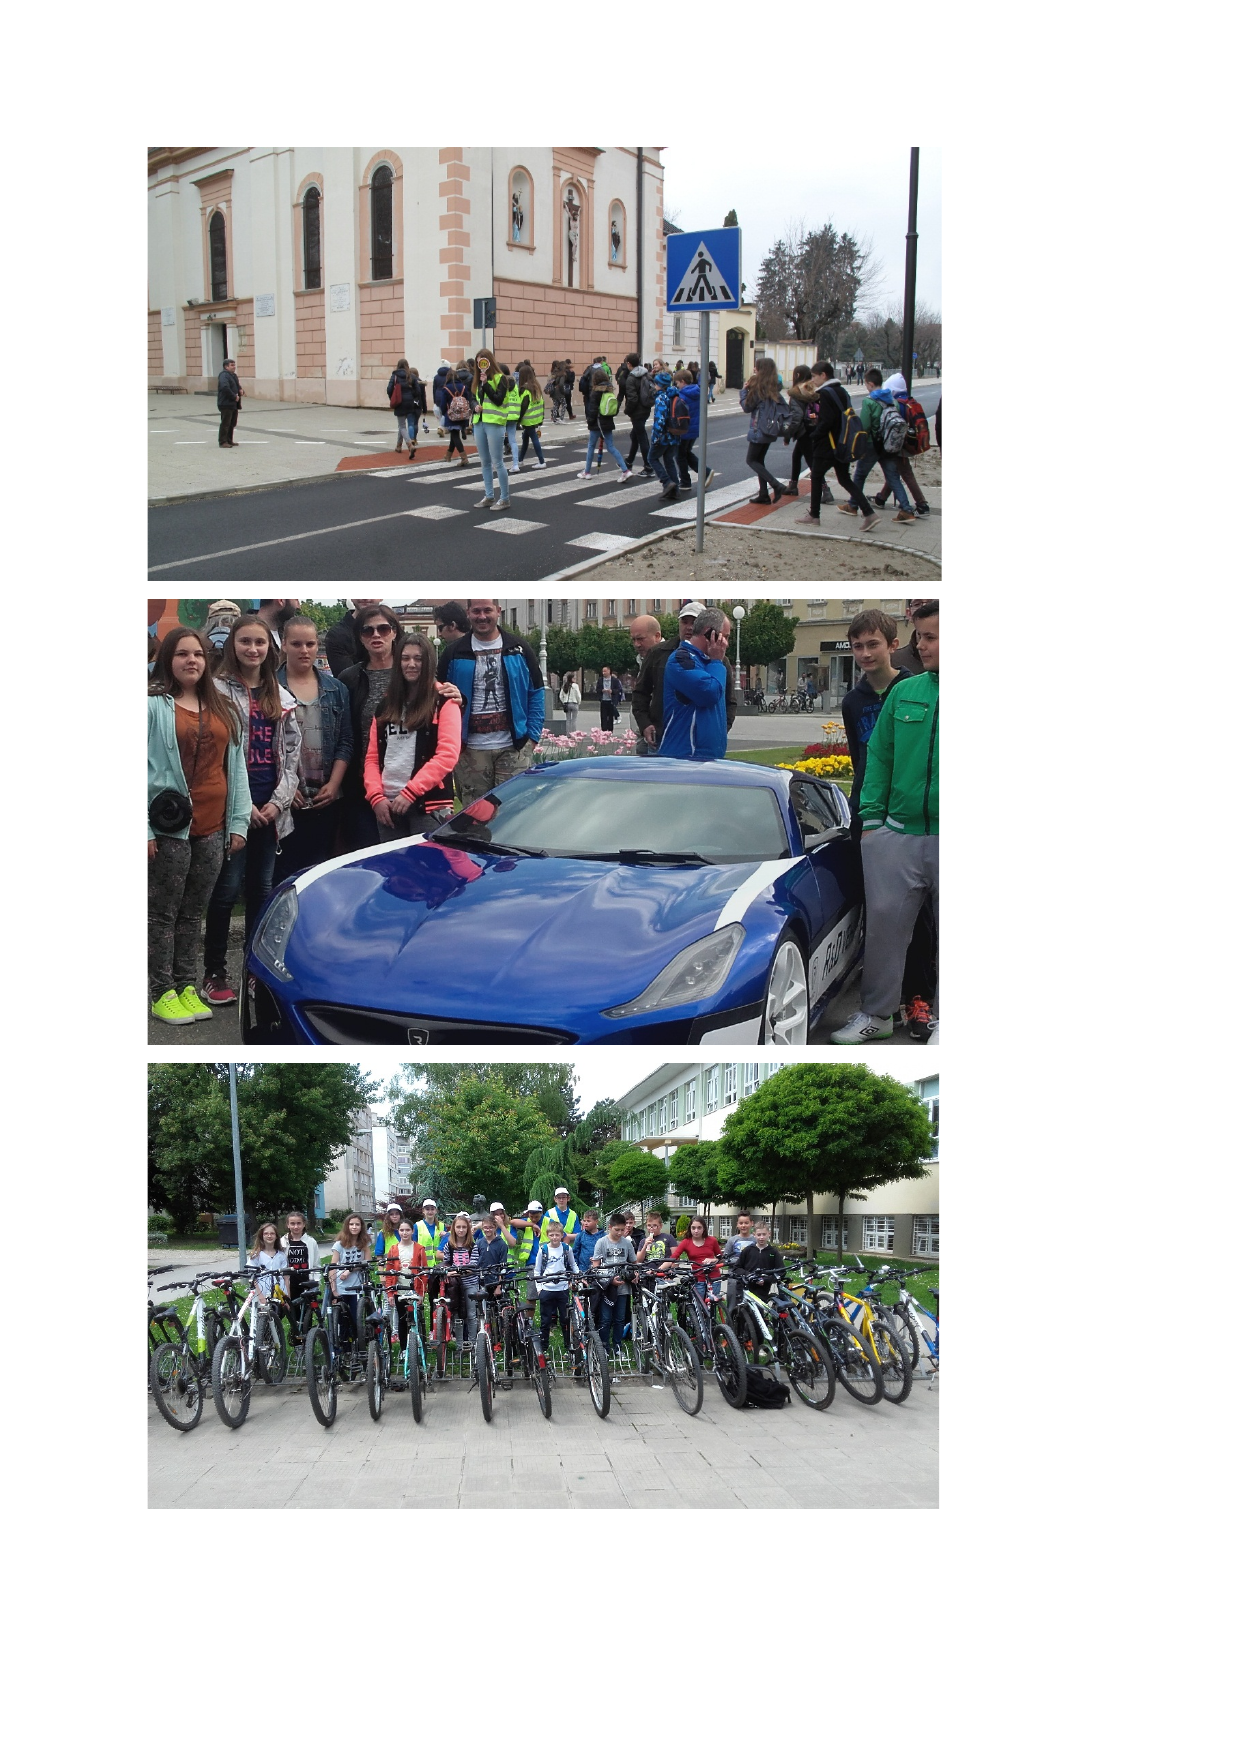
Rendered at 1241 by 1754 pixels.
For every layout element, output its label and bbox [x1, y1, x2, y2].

picture [147, 599, 940, 1045]
picture [147, 147, 942, 581]
picture [147, 1063, 940, 1509]
